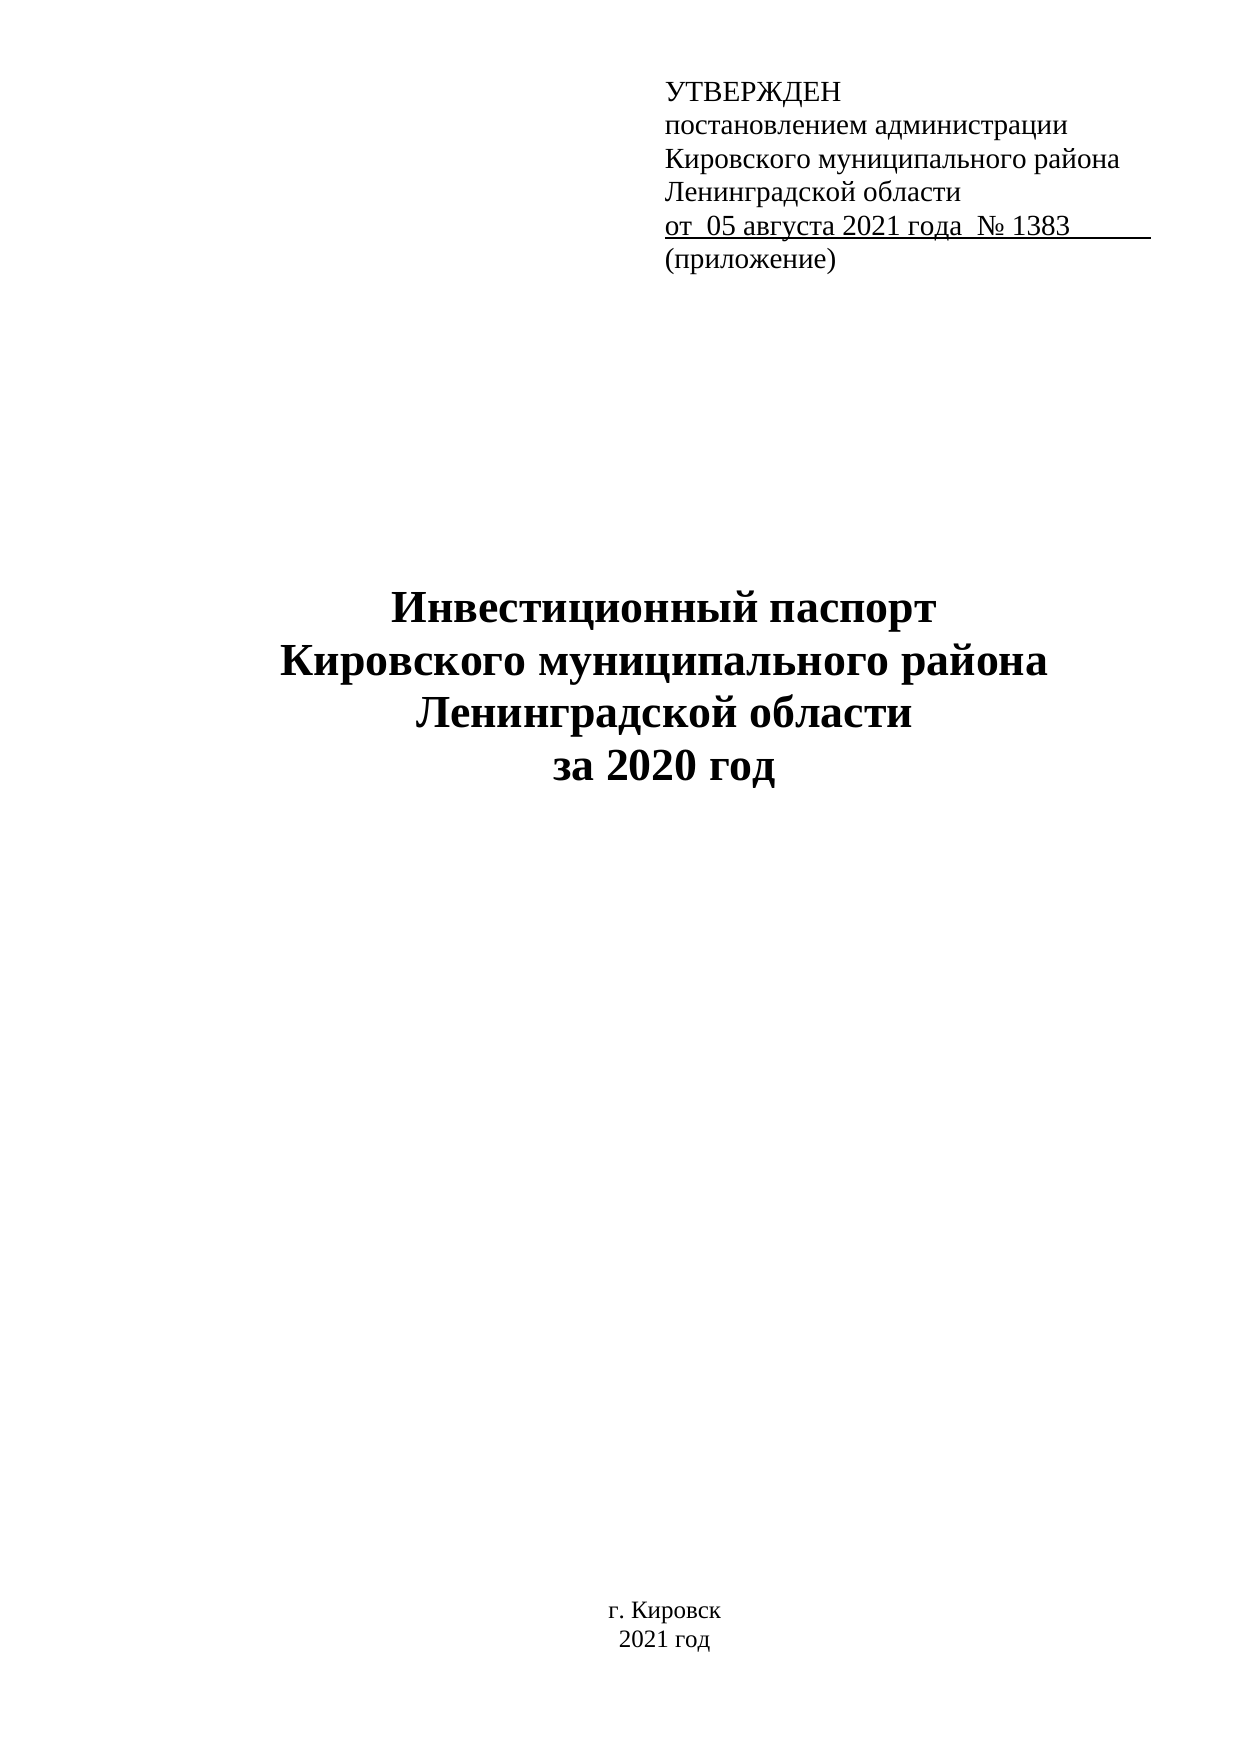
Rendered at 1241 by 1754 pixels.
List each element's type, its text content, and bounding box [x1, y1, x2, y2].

text (приложение) [664, 242, 1152, 275]
text 2021 год [177, 1624, 1152, 1653]
text Ленинградской области [177, 685, 1152, 737]
text Кировского муниципального района Ленинградской области [664, 141, 1152, 208]
text Инвестиционный паспорт [177, 579, 1152, 632]
text постановлением администрации [664, 107, 1152, 141]
text г. Кировск [177, 1595, 1152, 1624]
text УТВЕРЖДЕН [664, 74, 1152, 107]
text Кировского муниципального района [177, 632, 1152, 685]
text от 05 августа 2021 года № 1383 [664, 208, 1152, 242]
text за 2020 год [177, 737, 1152, 790]
